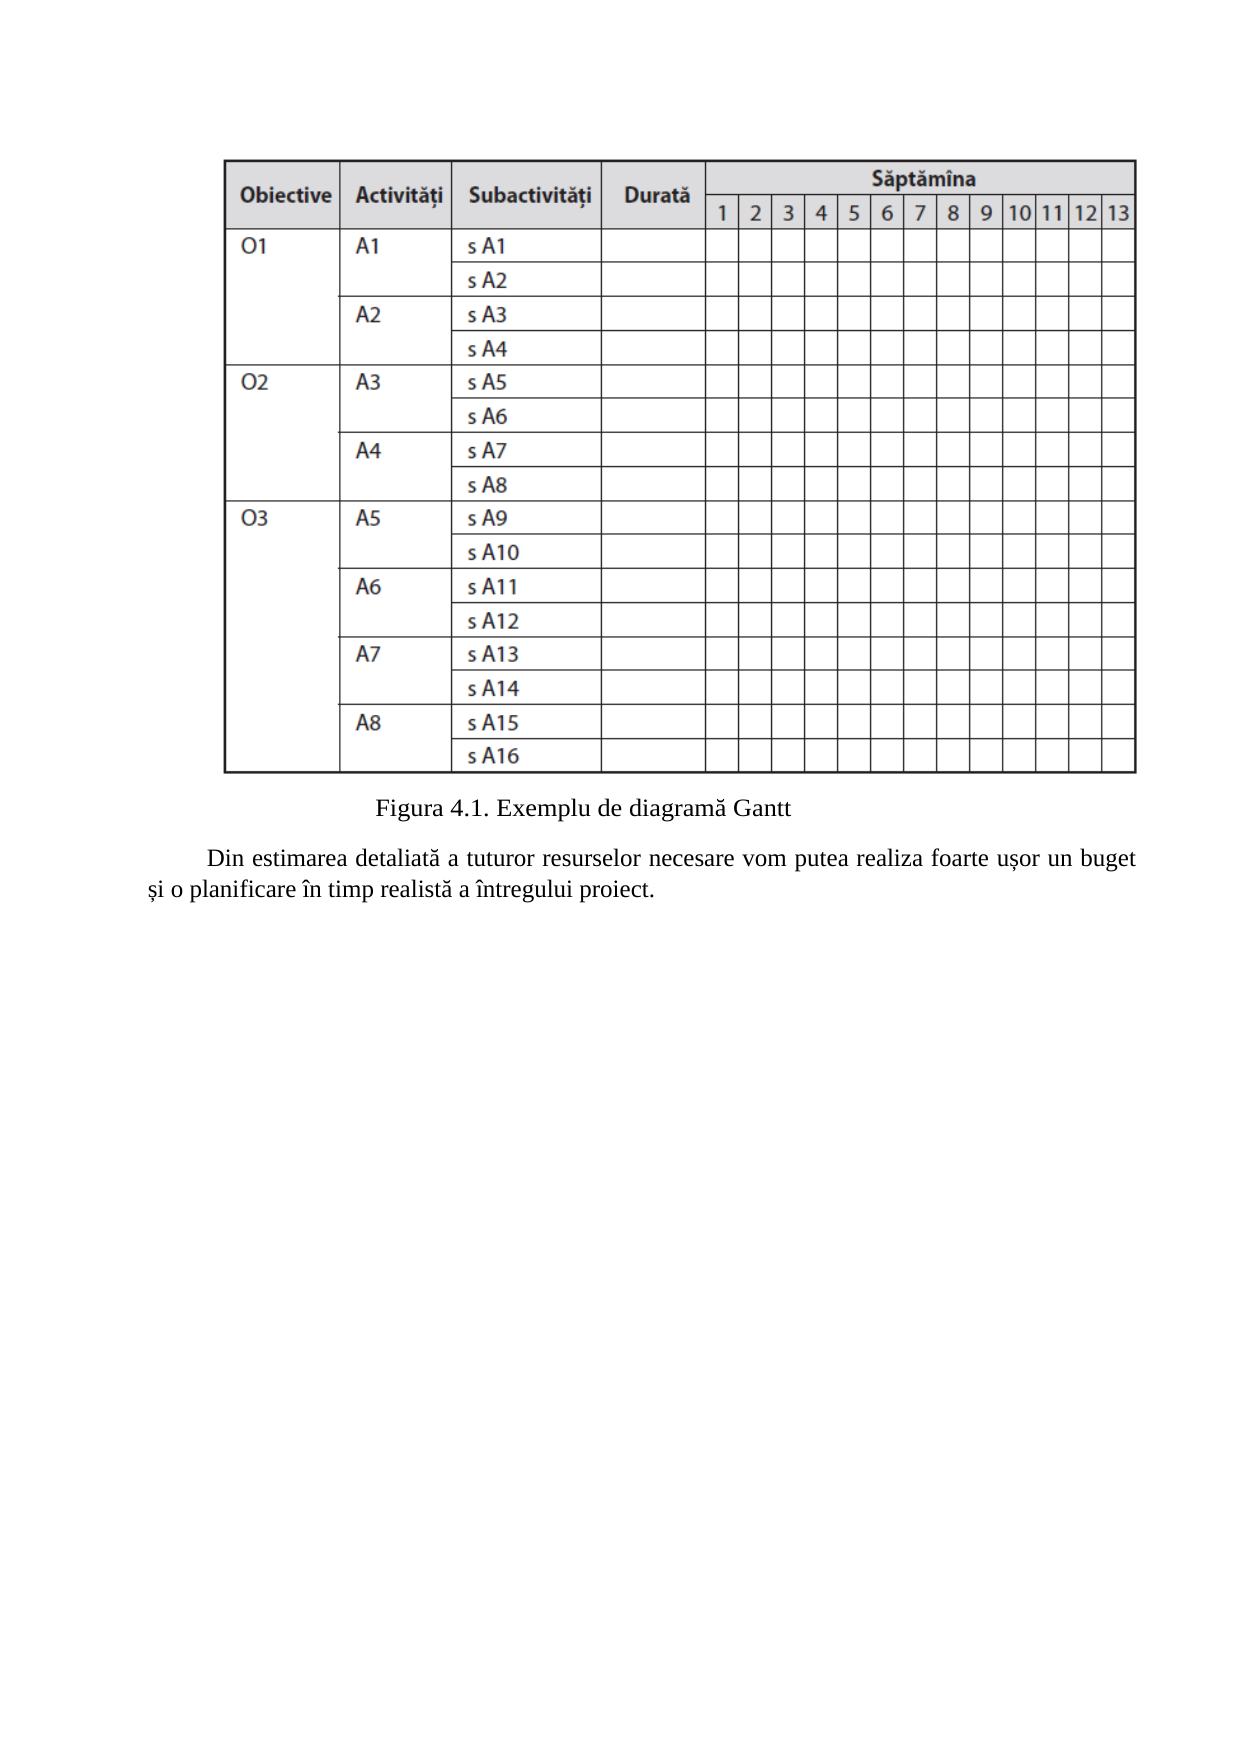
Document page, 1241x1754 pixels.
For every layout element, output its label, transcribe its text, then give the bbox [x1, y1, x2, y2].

picture [206, 147, 1152, 789]
text Din estimarea detaliată a tuturor resurselor necesare vom putea realiza foarte ușor un buget și o planificare în timp realistă a întregului proiect. [148, 843, 1137, 903]
